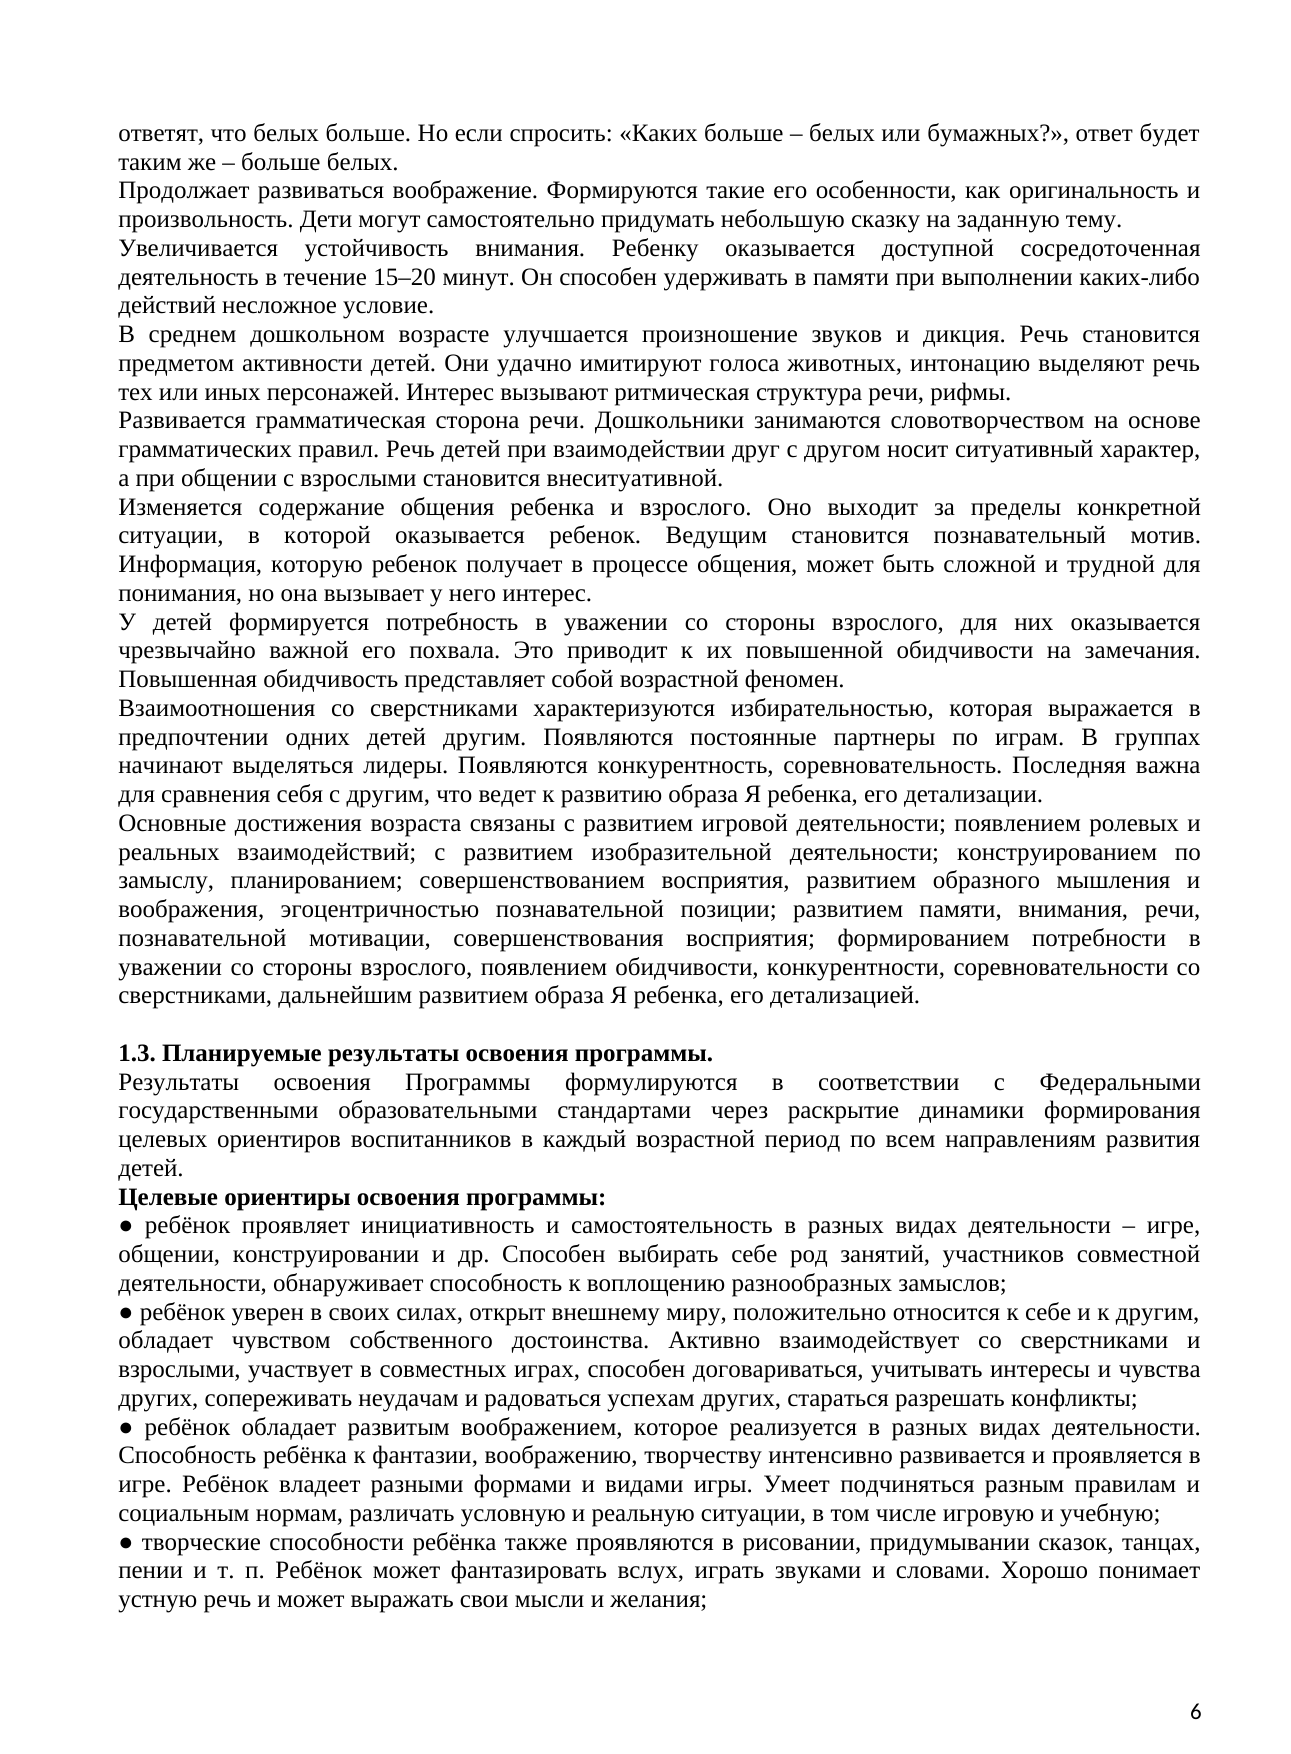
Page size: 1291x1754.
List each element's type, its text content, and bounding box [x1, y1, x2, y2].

text Развивается грамматическая сторона речи. Дошкольники занимаются словотворчеством на основе грамматических правил. Речь детей при взаимодействии друг с другом носит ситуативный характер, а при общении с взрослыми становится внеситуативной. [118, 406, 1202, 492]
text У детей формируется потребность в уважении со стороны взрослого, для них оказывается чрезвычайно важной его похвала. Это приводит к их повышенной обидчивости на замечания. Повышенная обидчивость представляет собой возрастной феномен. [118, 607, 1202, 693]
text Увеличивается устойчивость внимания. Ребенку оказывается доступной сосредоточенная деятельность в течение 15–20 минут. Он способен удерживать в памяти при выполнении каких-либо действий несложное условие. [118, 233, 1202, 319]
text Основные достижения возраста связаны с развитием игровой деятельности; появлением ролевых и реальных взаимодействий; с развитием изобразительной деятельности; конструированием по замыслу, планированием; совершенствованием восприятия, развитием образного мышления и воображения, эгоцентричностью познавательной позиции; развитием памяти, внимания, речи, познавательной мотивации, совершенствования восприятия; формированием потребности в уважении со стороны взрослого, появлением обидчивости, конкурентности, соревновательности со сверстниками, дальнейшим развитием образа Я ребенка, его детализацией. [118, 808, 1202, 1009]
text ● ребёнок обладает развитым воображением, которое реализуется в разных видах деятельности. Способность ребёнка к фантазии, воображению, творчеству интенсивно развивается и проявляется в игре. Ребёнок владеет разными формами и видами игры. Умеет подчиняться разным правилам и социальным нормам, различать условную и реальную ситуации, в том числе игровую и учебную; [118, 1412, 1202, 1527]
text Результаты освоения Программы формулируются в соответствии с Федеральными государственными образовательными стандартами через раскрытие динамики формирования целевых ориентиров воспитанников в каждый возрастной период по всем направлениям развития детей. [118, 1067, 1202, 1182]
text В среднем дошкольном возрасте улучшается произношение звуков и дикция. Речь становится предметом активности детей. Они удачно имитируют голоса животных, интонацию выделяют речь тех или иных персонажей. Интерес вызывают ритмическая структура речи, рифмы. [118, 319, 1202, 406]
text Продолжает развиваться воображение. Формируются такие его особенности, как оригинальность и произвольность. Дети могут самостоятельно придумать небольшую сказку на заданную тему. [118, 176, 1202, 233]
text Изменяется содержание общения ребенка и взрослого. Оно выходит за пределы конкретной ситуации, в которой оказывается ребенок. Ведущим становится познавательный мотив. Информация, которую ребенок получает в процессе общения, может быть сложной и трудной для понимания, но она вызывает у него интерес. [118, 492, 1202, 607]
text 1.3. Планируемые результаты освоения программы. [118, 1038, 1202, 1067]
text ● ребёнок проявляет инициативность и самостоятельность в разных видах деятельности – игре, общении, конструировании и др. Способен выбирать себе род занятий, участников совместной деятельности, обнаруживает способность к воплощению разнообразных замыслов; [118, 1211, 1202, 1297]
text ● творческие способности ребёнка также проявляются в рисовании, придумывании сказок, танцах, пении и т. п. Ребёнок может фантазировать вслух, играть звуками и словами. Хорошо понимает устную речь и может выражать свои мысли и желания; [118, 1527, 1202, 1613]
text Целевые ориентиры освоения программы: [118, 1182, 1202, 1211]
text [118, 118, 1202, 176]
text ● ребёнок уверен в своих силах, открыт внешнему миру, положительно относится к себе и к другим, обладает чувством собственного достоинства. Активно взаимодействует со сверстниками и взрослыми, участвует в совместных играх, способен договариваться, учитывать интересы и чувства других, сопереживать неудачам и радоваться успехам других, стараться разрешать конфликты; [118, 1297, 1202, 1412]
text Взаимоотношения со сверстниками характеризуются избирательностью, которая выражается в предпочтении одних детей другим. Появляются постоянные партнеры по играм. В группах начинают выделяться лидеры. Появляются конкурентность, соревновательность. Последняя важна для сравнения себя с другим, что ведет к развитию образа Я ребенка, его детализации. [118, 693, 1202, 808]
